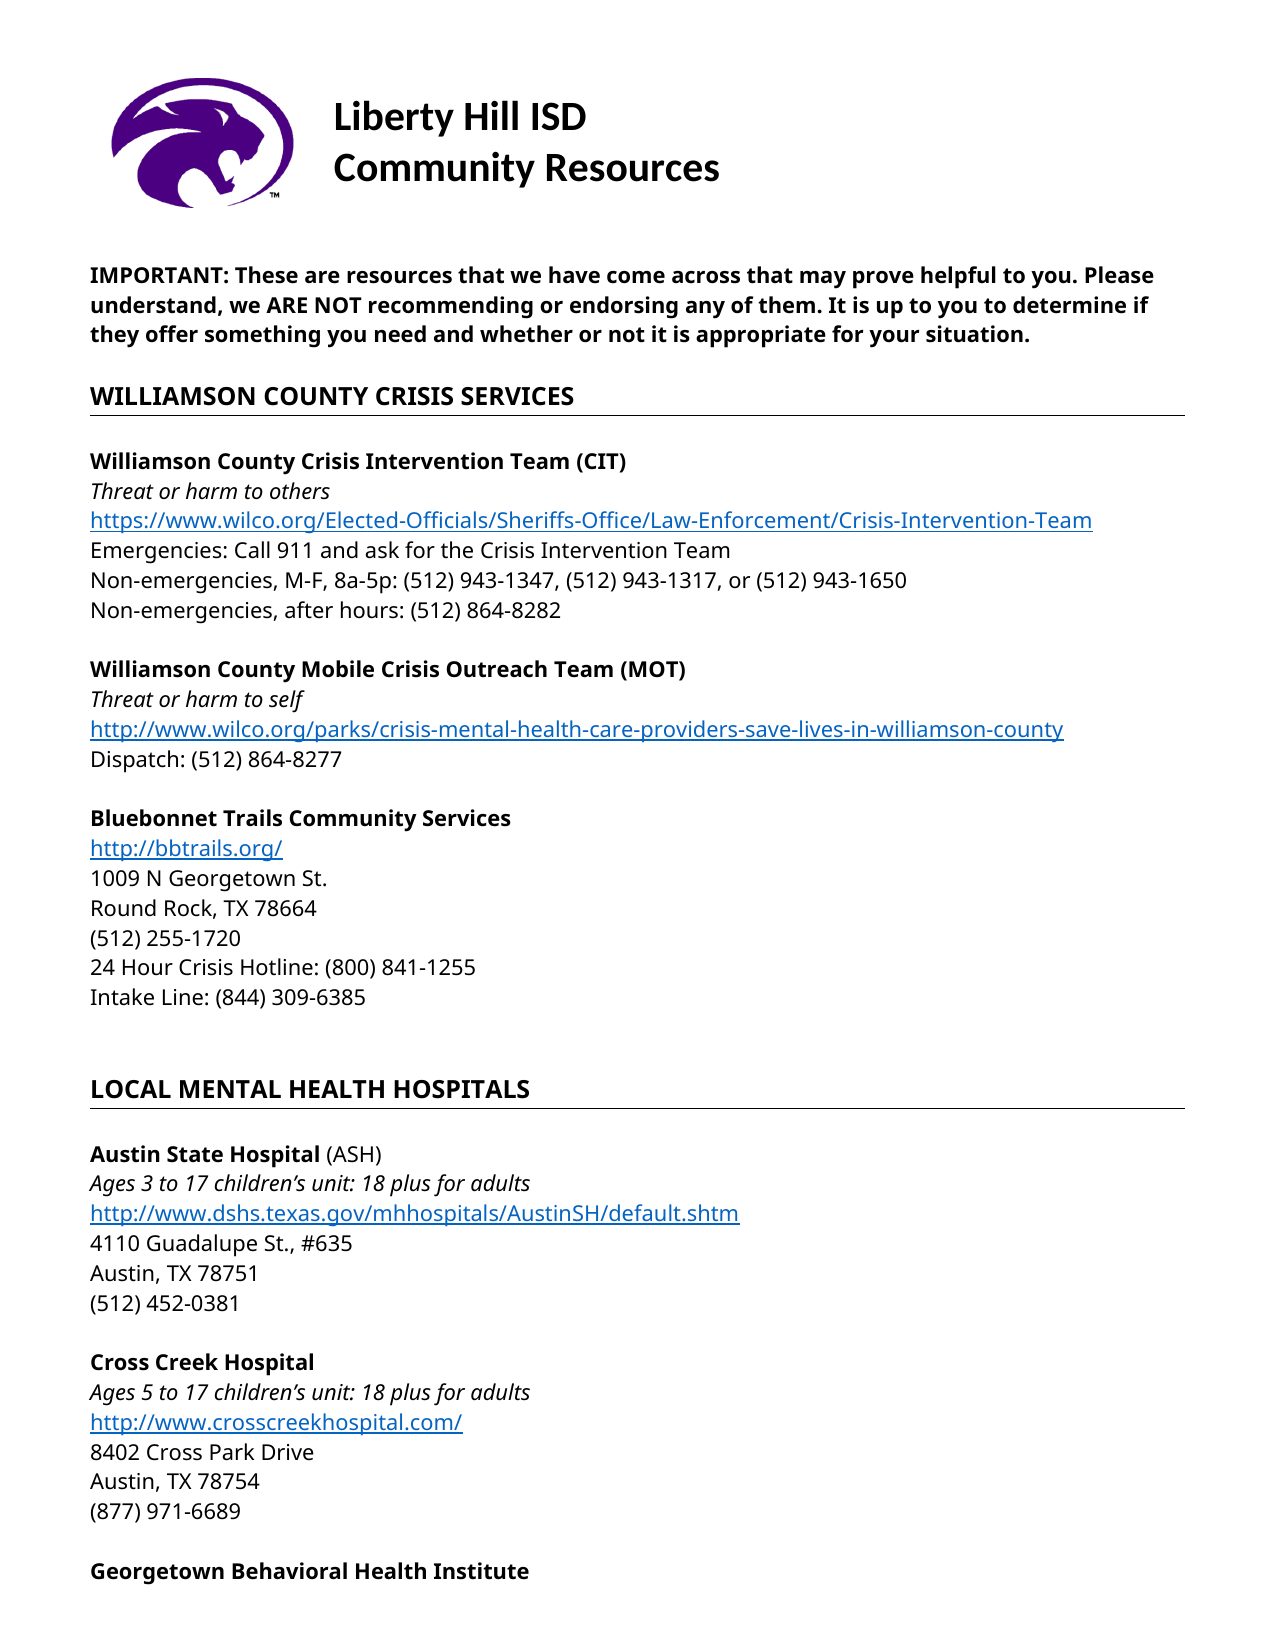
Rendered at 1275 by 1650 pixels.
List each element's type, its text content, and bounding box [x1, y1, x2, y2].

text Dispatch: (512) 864-8277 [90, 744, 1185, 774]
text http://www.wilco.org/parks/crisis-mental-health-care-providers-save-lives-in-williamson-county [90, 714, 1185, 744]
text 8402 Cross Park Drive [90, 1436, 1185, 1466]
text Williamson County Mobile Crisis Outreach Team (MOT) [90, 654, 1185, 684]
text http://www.crosscreekhospital.com/ [90, 1407, 1185, 1436]
text 1009 N Georgetown St. [90, 863, 1185, 893]
text Ages 3 to 17 children’s unit: 18 plus for adults [90, 1168, 1185, 1198]
text Emergencies: Call 911 and ask for the Crisis Intervention Team [90, 535, 1185, 565]
text Williamson County Crisis Intervention Team (CIT) [90, 446, 1185, 476]
text Ages 5 to 17 children’s unit: 18 plus for adults [90, 1377, 1185, 1407]
text Non-emergencies, after hours: (512) 864-8282 [90, 595, 1185, 625]
text Liberty Hill ISD [334, 90, 1185, 141]
text https://www.wilco.org/Elected-Officials/Sheriffs-Office/Law-Enforcement/Crisis-Intervention-Team [90, 506, 1185, 535]
text Round Rock, TX 78664 (512) 255-1720 [90, 893, 1185, 952]
text (512) 452-0381 [90, 1287, 1185, 1317]
picture [78, 71, 332, 214]
text Austin, TX 78751 [90, 1258, 1185, 1287]
text 4110 Guadalupe St., #635 [90, 1228, 1185, 1258]
text IMPORTANT: These are resources that we have come across that may prove helpful to you. Please understand, we ARE NOT recommending or endorsing any of them. It is up to you to determine if they offer something you need and whether or not it is appropriate for your situation. [90, 260, 1185, 349]
text Non-emergencies, M-F, 8a-5p: (512) 943-1347, (512) 943-1317, or (512) 943-1650 [90, 565, 1185, 595]
text Threat or harm to self [90, 684, 1185, 714]
text http://bbtrails.org/ [90, 833, 1185, 863]
text Bluebonnet Trails Community Services [90, 803, 1185, 833]
text Community Resources [334, 141, 1185, 192]
text Threat or harm to others [90, 476, 1185, 506]
text 24 Hour Crisis Hotline: (800) 841-1255 [90, 952, 1185, 982]
text (877) 971-6689 [90, 1496, 1185, 1526]
text Austin State Hospital (ASH) [90, 1138, 1185, 1168]
text LOCAL MENTAL HEALTH HOSPITALS [90, 1042, 1185, 1108]
text http://www.dshs.texas.gov/mhhospitals/AustinSH/default.shtm [90, 1198, 1185, 1228]
text Intake Line: (844) 309-6385 [90, 982, 1185, 1012]
text Austin, TX 78754 [90, 1466, 1185, 1496]
text WILLIAMSON COUNTY CRISIS SERVICES [90, 379, 1185, 415]
text Cross Creek Hospital [90, 1347, 1185, 1377]
text Georgetown Behavioral Health Institute [90, 1556, 1185, 1585]
